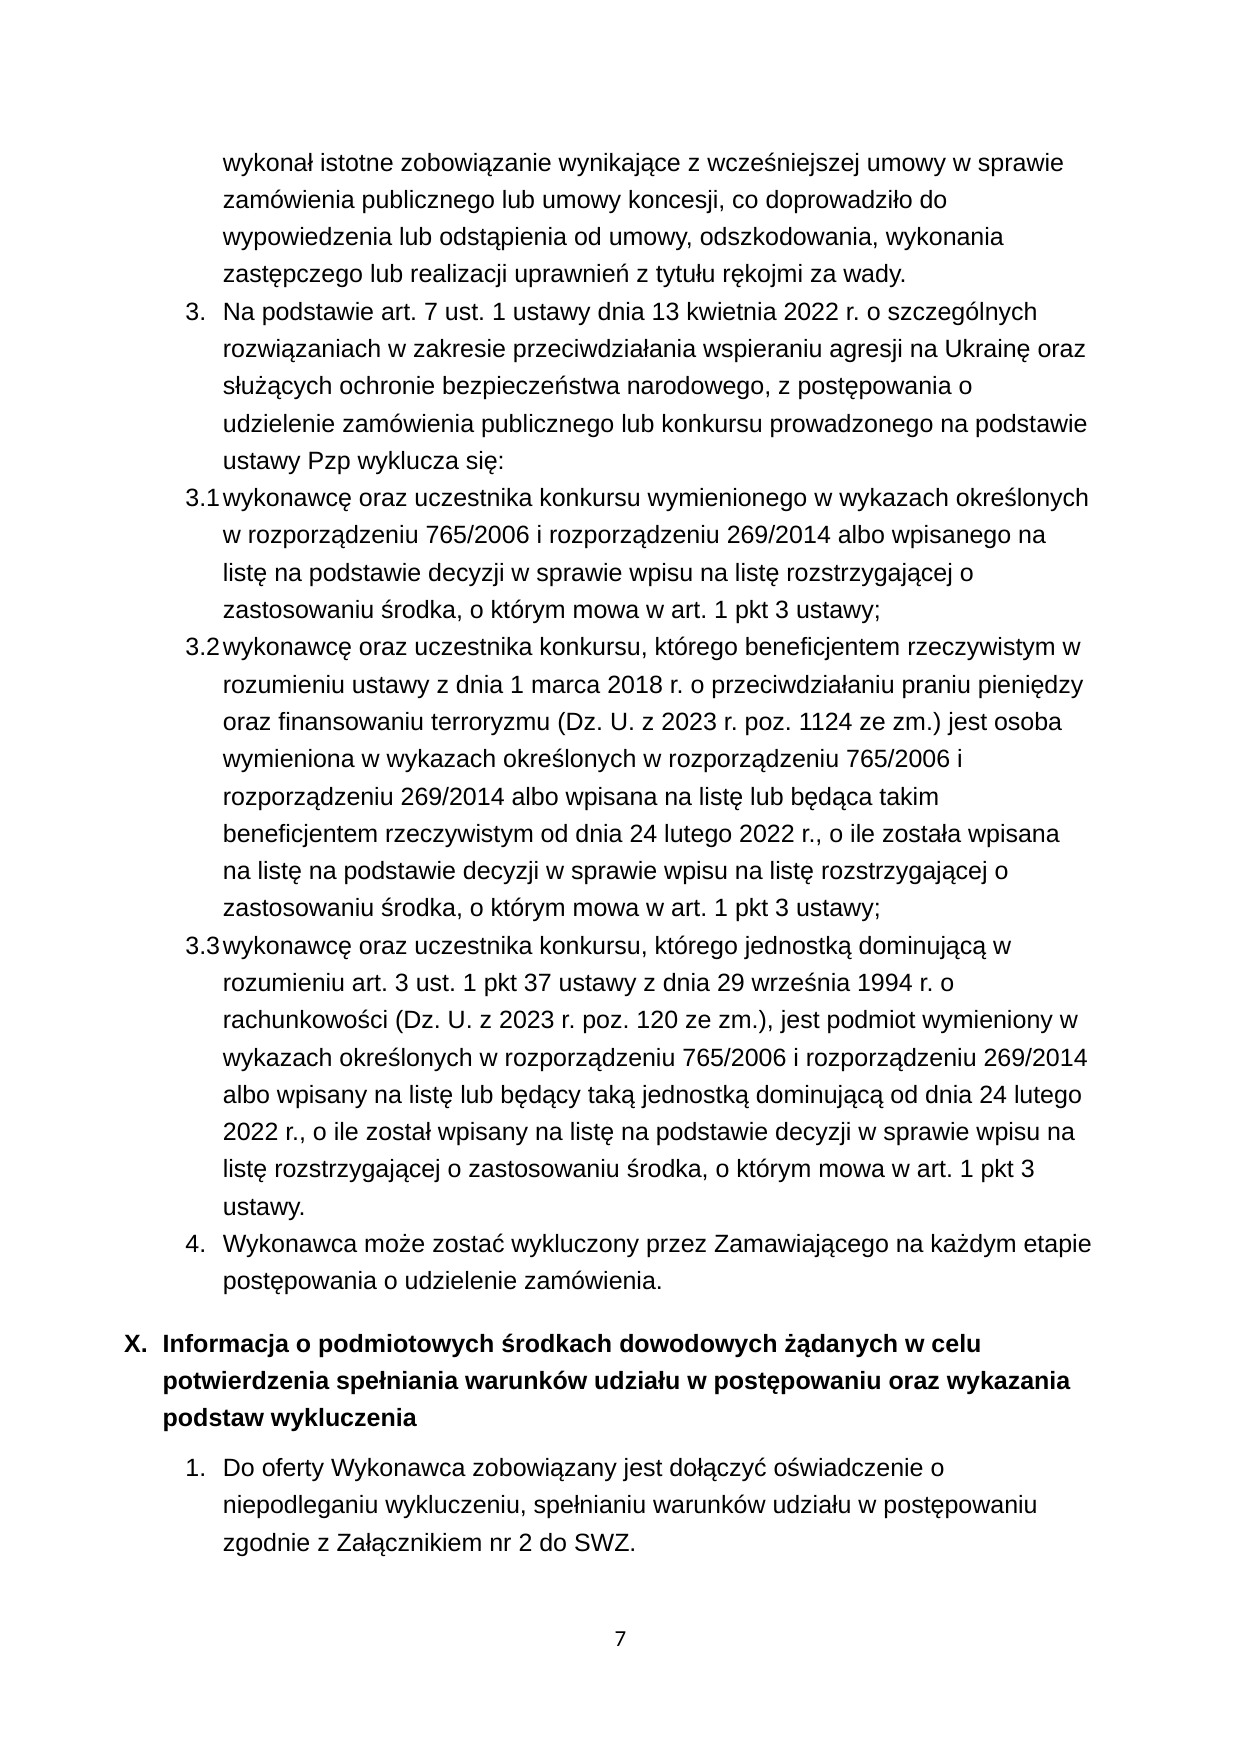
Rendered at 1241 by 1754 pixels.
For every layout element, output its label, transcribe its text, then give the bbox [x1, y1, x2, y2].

list wykonawcę oraz uczestnika konkursu, którego beneficjentem rzeczywistym w rozumieniu ustawy z dnia 1 marca 2018 r. o przeciwdziałaniu praniu pieniędzy oraz finansowaniu terroryzmu (Dz. U. z 2023 r. poz. 1124 ze zm.) jest osoba wymieniona w wykazach określonych w rozporządzeniu 765/2006 i rozporządzeniu 269/2014 albo wpisana na listę lub będąca takim beneficjentem rzeczywistym od dnia 24 lutego 2022 r., o ile została wpisana na listę na podstawie decyzji w sprawie wpisu na listę rozstrzygającej o zastosowaniu środka, o którym mowa w art. 1 pkt 3 ustawy; [185, 632, 1093, 922]
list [185, 148, 1093, 288]
list wykonawcę oraz uczestnika konkursu, którego jednostką dominującą w rozumieniu art. 3 ust. 1 pkt 37 ustawy z dnia 29 września 1994 r. o rachunkowości (Dz. U. z 2023 r. poz. 120 ze zm.), jest podmiot wymieniony w wykazach określonych w rozporządzeniu 765/2006 i rozporządzeniu 269/2014 albo wpisany na listę lub będący taką jednostką dominującą od dnia 24 lutego 2022 r., o ile został wpisany na listę na podstawie decyzji w sprawie wpisu na listę rozstrzygającej o zastosowaniu środka, o którym mowa w art. 1 pkt 3 ustawy. [185, 931, 1093, 1221]
list Na podstawie art. 7 ust. 1 ustawy dnia 13 kwietnia 2022 r. o szczególnych rozwiązaniach w zakresie przeciwdziałania wspieraniu agresji na Ukrainę oraz służących ochronie bezpieczeństwa narodowego, z postępowania o udzielenie zamówienia publicznego lub konkursu prowadzonego na podstawie ustawy Pzp wyklucza się: [185, 297, 1093, 475]
list wykonawcę oraz uczestnika konkursu wymienionego w wykazach określonych w rozporządzeniu 765/2006 i rozporządzeniu 269/2014 albo wpisanego na listę na podstawie decyzji w sprawie wpisu na listę rozstrzygającej o zastosowaniu środka, o którym mowa w art. 1 pkt 3 ustawy; [185, 483, 1093, 624]
subtitle Informacja o podmiotowych środkach dowodowych żądanych w celu potwierdzenia spełniania warunków udziału w postępowaniu oraz wykazania podstaw wykluczenia [148, 1329, 1093, 1432]
list Wykonawca może zostać wykluczony przez Zamawiającego na każdym etapie postępowania o udzielenie zamówienia. [185, 1229, 1093, 1295]
list Do oferty Wykonawca zobowiązany jest dołączyć oświadczenie o niepodleganiu wykluczeniu, spełnianiu warunków udziału w postępowaniu zgodnie z Załącznikiem nr 2 do SWZ. [185, 1453, 1093, 1556]
